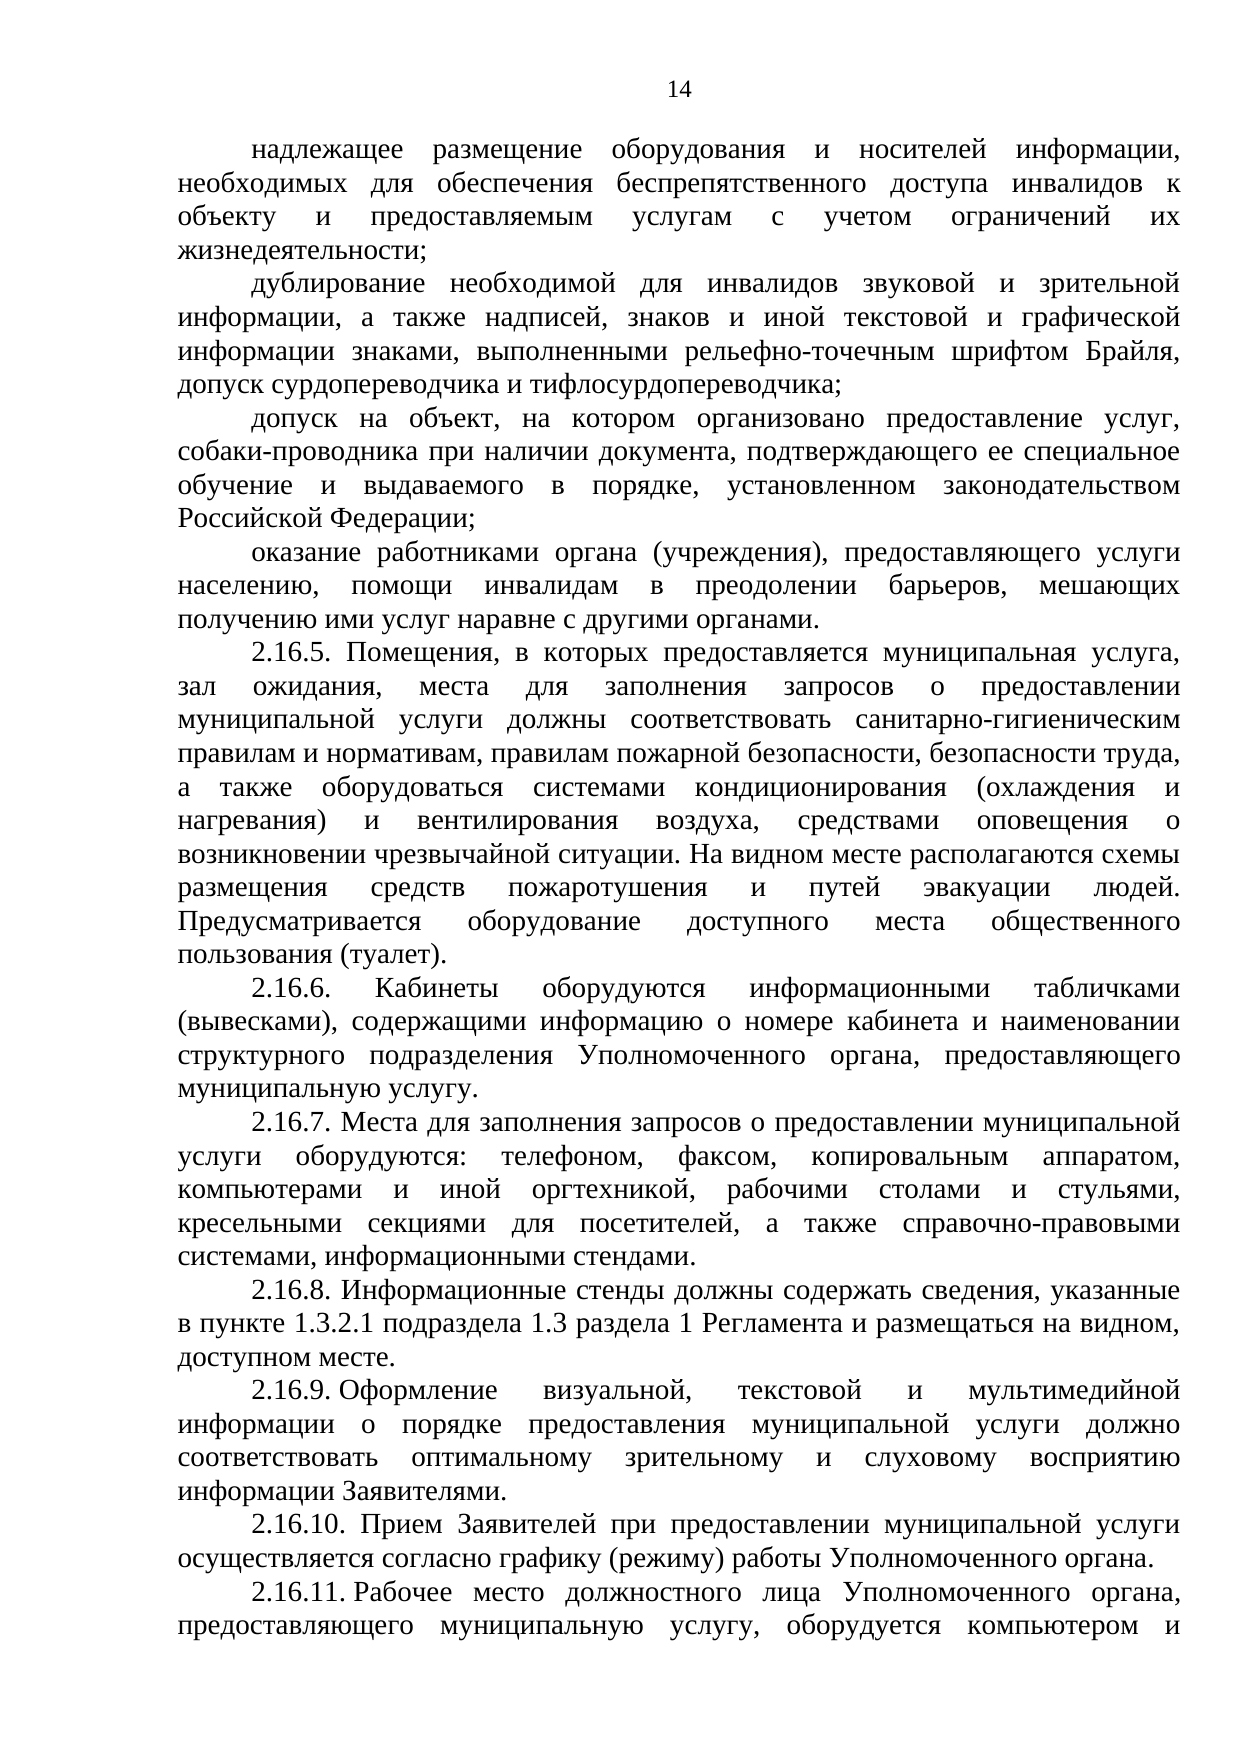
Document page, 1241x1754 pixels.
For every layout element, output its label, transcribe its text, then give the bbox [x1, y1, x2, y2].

text 2.16.5. Помещения, в которых предоставляется муниципальная услуга, зал ожидания, места для заполнения запросов о предоставлении муниципальной услуги должны соответствовать санитарно-гигиеническим правилам и нормативам, правилам пожарной безопасности, безопасности труда, а также оборудоваться системами кондиционирования (охлаждения и нагревания) и вентилирования воздуха, средствами оповещения о возникновении чрезвычайной ситуации. На видном месте располагаются схемы размещения средств пожаротушения и путей эвакуации людей. Предусматривается оборудование доступного места общественного пользования (туалет). [177, 634, 1181, 970]
text 2.16.6. Кабинеты оборудуются информационными табличками (вывесками), содержащими информацию о номере кабинета и наименовании структурного подразделения Уполномоченного органа, предоставляющего муниципальную услугу. [177, 970, 1181, 1104]
text 2.16.10. Прием Заявителей при предоставлении муниципальной услуги осуществляется согласно графику (режиму) работы Уполномоченного органа. [177, 1507, 1181, 1574]
text надлежащее размещение оборудования и носителей информации, необходимых для обеспечения беспрепятственного доступа инвалидов к объекту и предоставляемым услугам с учетом ограничений их жизнедеятельности; [177, 131, 1181, 266]
text дублирование необходимой для инвалидов звуковой и зрительной информации, а также надписей, знаков и иной текстовой и графической информации знаками, выполненными рельефно-точечным шрифтом Брайля, допуск сурдопереводчика и тифлосурдопереводчика; [177, 266, 1181, 400]
text 2.16.9. Оформление визуальной, текстовой и мультимедийной информации о порядке предоставления муниципальной услуги должно соответствовать оптимальному зрительному и слуховому восприятию информации Заявителями. [177, 1372, 1181, 1507]
text допуск на объект, на котором организовано предоставление услуг, собаки-проводника при наличии документа, подтверждающего ее специальное обучение и выдаваемого в порядке, установленном законодательством Российской Федерации; [177, 400, 1181, 534]
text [177, 1574, 1181, 1641]
text 2.16.7. Места для заполнения запросов о предоставлении муниципальной услуги оборудуются: телефоном, факсом, копировальным аппаратом, компьютерами и иной оргтехникой, рабочими столами и стульями, кресельными секциями для посетителей, а также справочно-правовыми системами, информационными стендами. [177, 1104, 1181, 1272]
text 2.16.8. Информационные стенды должны содержать сведения, указанные в пункте 1.3.2.1 подраздела 1.3 раздела 1 Регламента и размещаться на видном, доступном месте. [177, 1272, 1181, 1372]
text оказание работниками органа (учреждения), предоставляющего услуги населению, помощи инвалидам в преодолении барьеров, мешающих получению ими услуг наравне с другими органами. [177, 534, 1181, 634]
